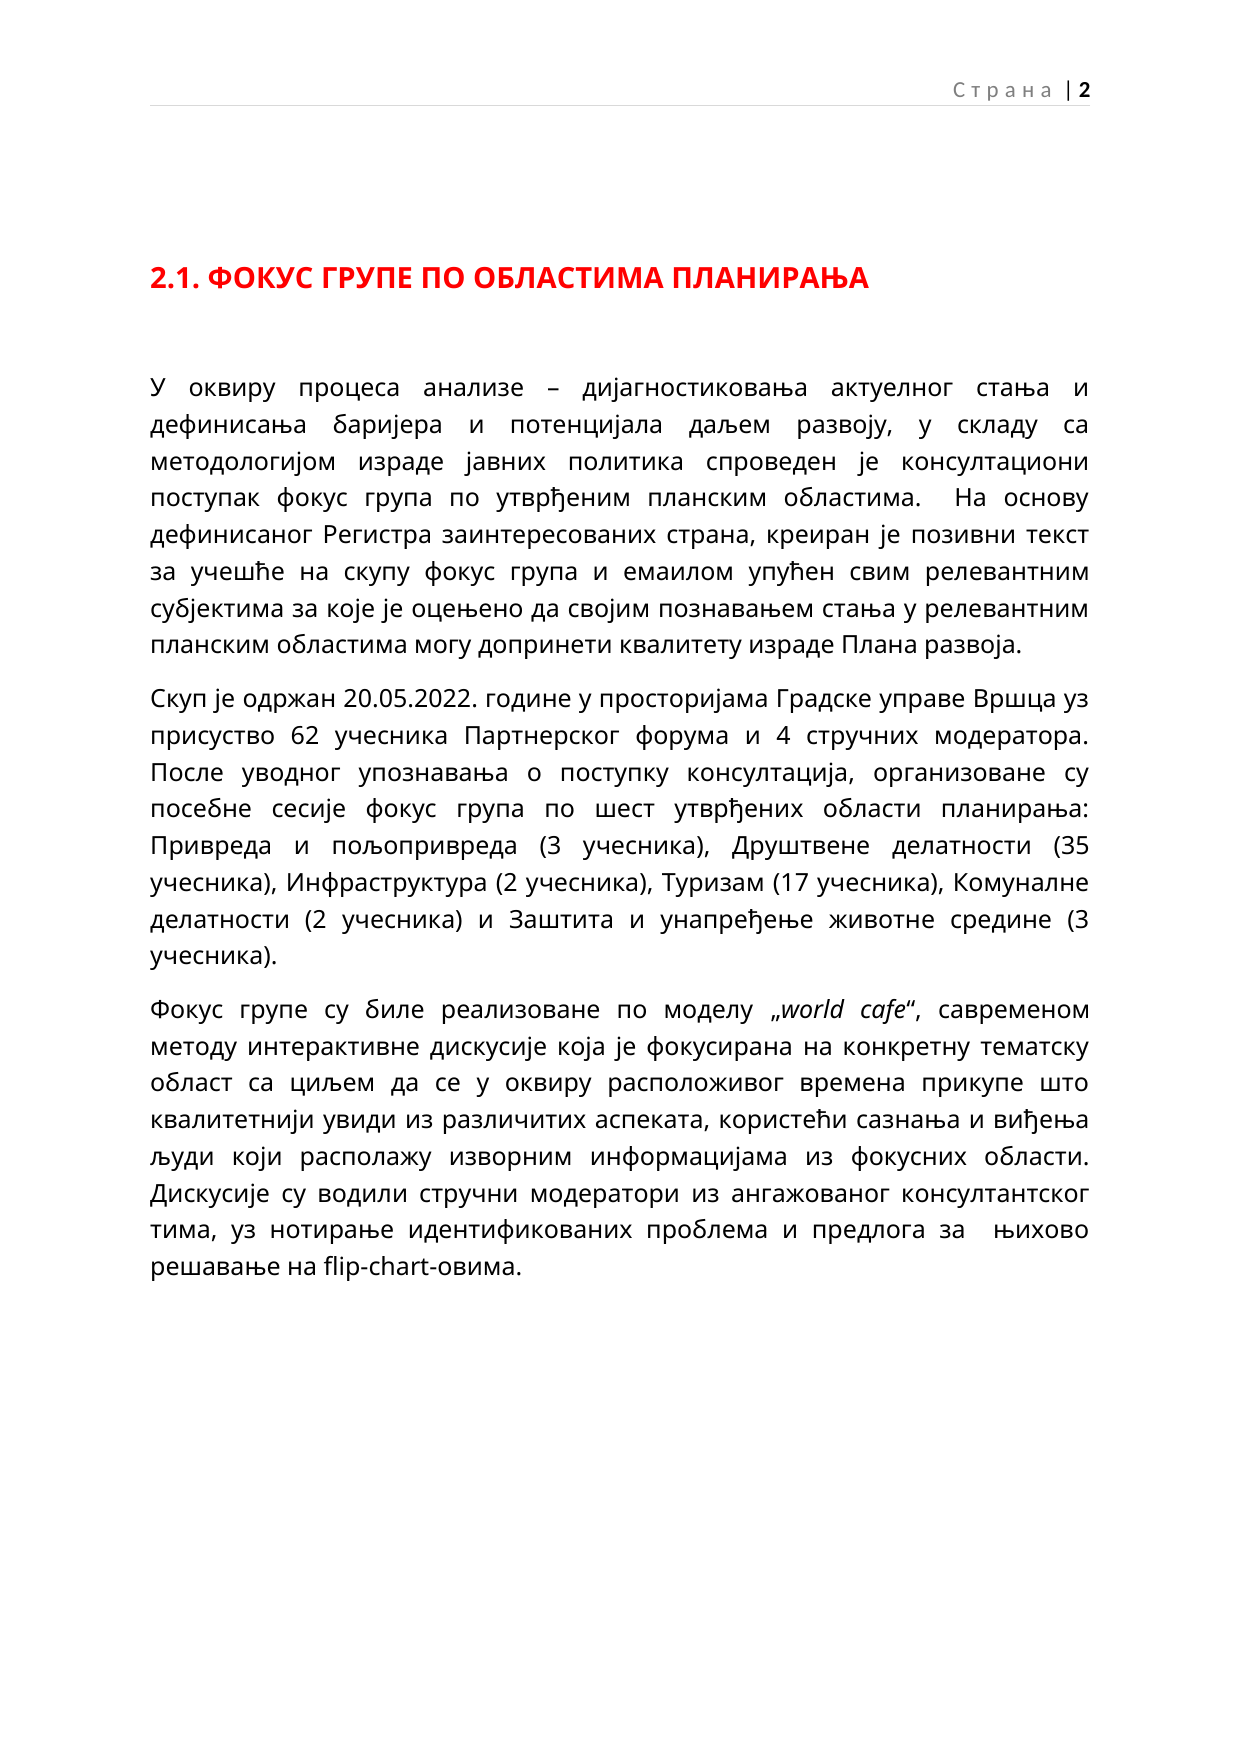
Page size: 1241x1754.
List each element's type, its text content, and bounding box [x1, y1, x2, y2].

text Скуп је одржан 20.05.2022. године у просторијама Градске управе Вршца уз присуство 62 учесника Партнерског форума и 4 стручних модератора. После уводног упознавања о поступку консултација, организоване су посебне сесије фокус група по шест утврђених области планирања: Привреда и пољопривреда (3 учесника), Друштвене делатности (35 учесника), Инфраструктура (2 учесника), Туризам (17 учесника), Комуналне делатности (2 учесника) и Заштита и унапређење животне средине (3 учесника). [150, 681, 1090, 972]
text 2.1. ФОКУС ГРУПЕ ПО ОБЛАСТИМА ПЛАНИРАЊА [150, 257, 1090, 297]
text У оквиру процеса анализе – дијагностиковања актуелног стања и дефинисања баријера и потенцијала даљем развоју, у складу са методологијом израде јавних политика спроведен је консултациони поступак фокус група по утврђеним планским областима. На основу дефинисаног Регистра заинтересованих страна, креиран је позивни текст за учешће на скупу фокус група и емаилом упућен свим релевантним субјектима за које је оцењено да својим познавањем стања у релевантним планским областима могу допринети квалитету израде Плана развоја. [150, 370, 1090, 661]
text Фокус групе су биле реализоване по моделу „world cafe“, савременом методу интерактивне дискусије која је фокусирана на конкретну тематску област са циљем да се у оквиру расположивог времена прикупе што квалитетнији увиди из различитих аспеката, користећи сазнања и виђења људи који располажу изворним информацијама из фокусних области. Дискусије су водили стручни модератори из ангажованог консултантског тима, уз нотирање идентификованих проблема и предлога за њихово решавање на flip-chart-овима. [150, 991, 1090, 1283]
